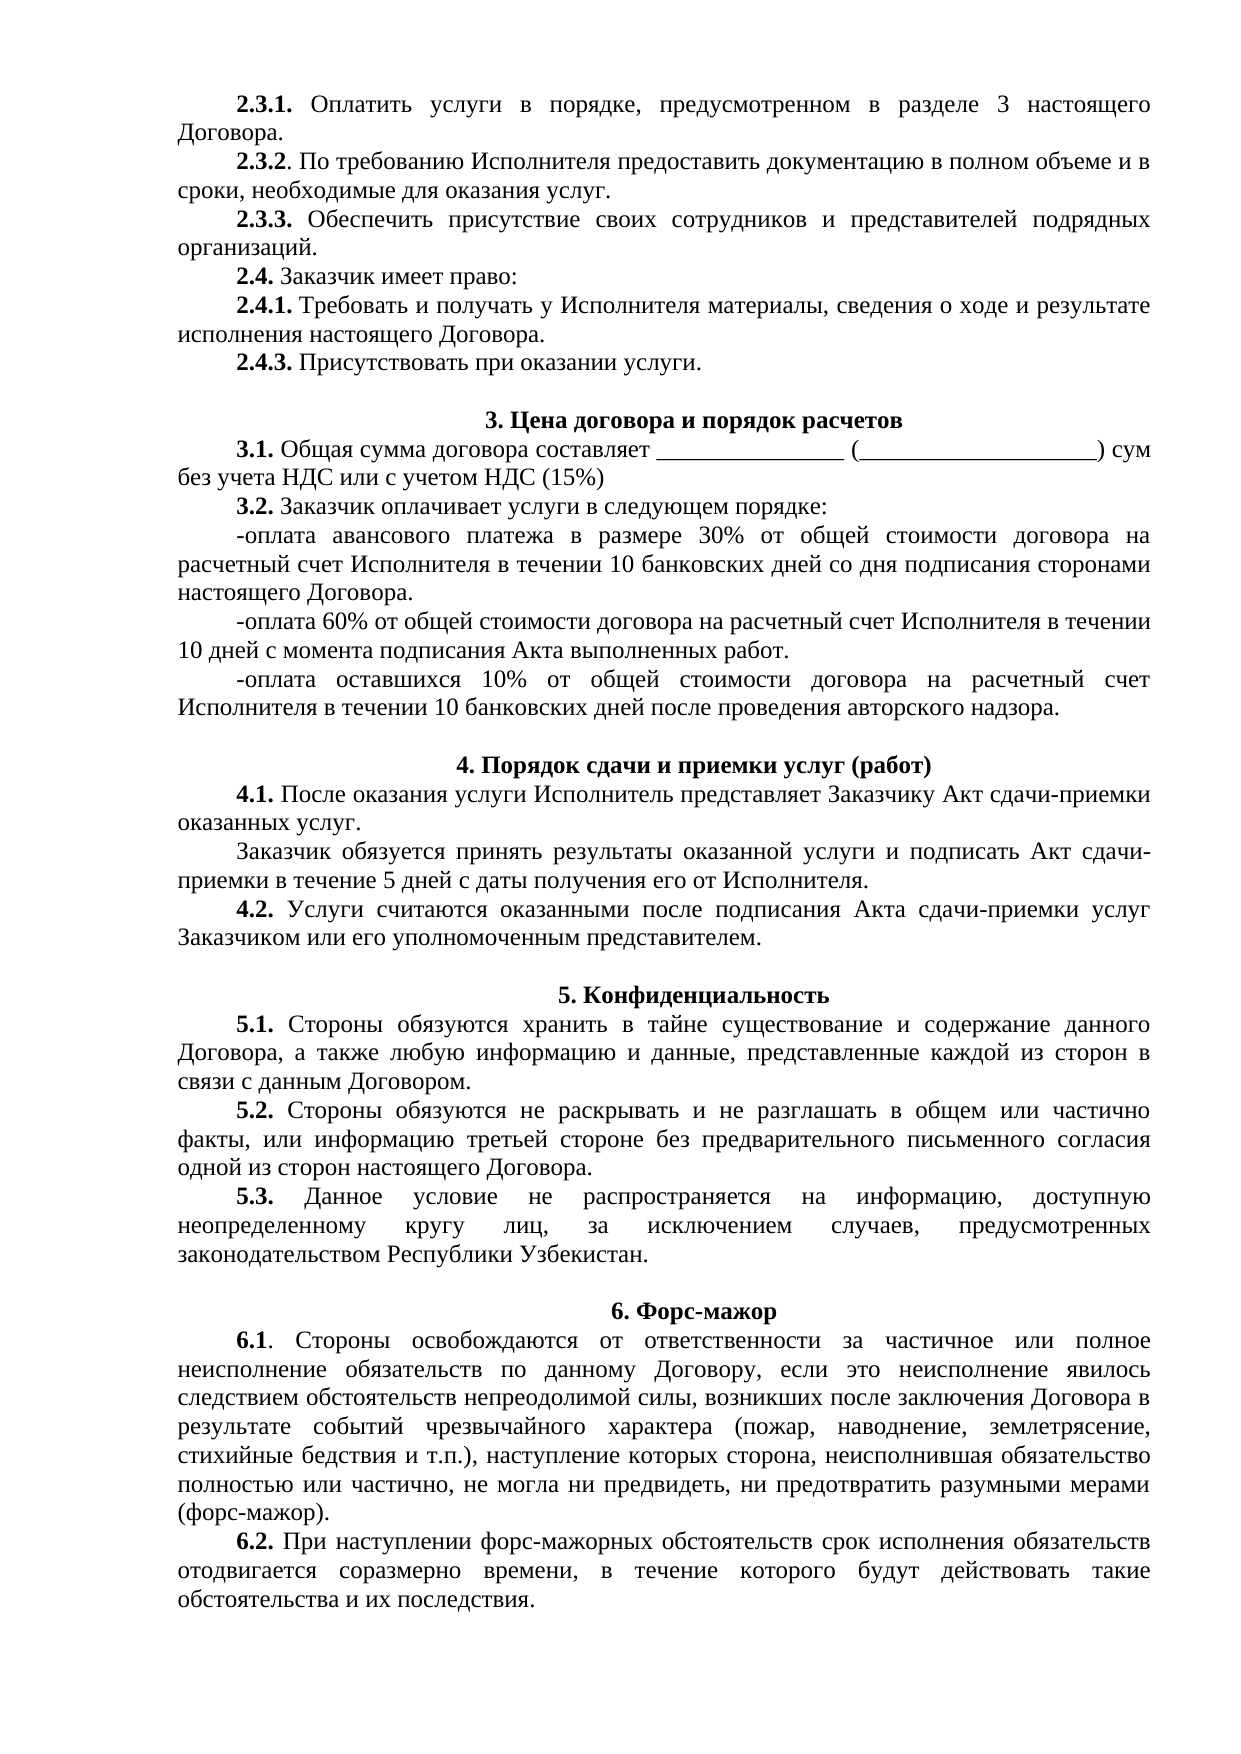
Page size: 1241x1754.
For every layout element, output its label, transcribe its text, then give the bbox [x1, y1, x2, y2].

text 5.1. Стороны обязуются хранить в тайне существование и содержание данного Договора, а также любую информацию и данные, представленные каждой из сторон в связи с данным Договором. [177, 1009, 1152, 1095]
text 4.2. Услуги считаются оказанными после подписания Акта сдачи-приемки услуг Заказчиком или его уполномоченным представителем. [177, 894, 1152, 951]
text -оплата оставшихся 10% от общей стоимости договора на расчетный счет Исполнителя в течении 10 банковских дней после проведения авторского надзора. [177, 664, 1152, 721]
text 3. Цена договора и порядок расчетов [177, 405, 1152, 434]
text -оплата 60% от общей стоимости договора на расчетный счет Исполнителя в течении 10 дней с момента подписания Акта выполненных работ. [177, 606, 1152, 664]
text 4. Порядок сдачи и приемки услуг (работ) [177, 750, 1152, 779]
text 3.2. Заказчик оплачивает услуги в следующем порядке: [177, 491, 1152, 520]
text -оплата авансового платежа в размере 30% от общей стоимости договора на расчетный счет Исполнителя в течении 10 банковских дней со дня подписания сторонами настоящего Договора. [177, 520, 1152, 606]
text 6.2. При наступлении форс-мажорных обстоятельств срок исполнения обязательств отодвигается соразмерно времени, в течение которого будут действовать такие обстоятельства и их последствия. [177, 1526, 1152, 1612]
text 2.4.1. Требовать и получать у Исполнителя материалы, сведения о ходе и результате исполнения настоящего Договора. [177, 290, 1152, 347]
text 2.3.2. По требованию Исполнителя предоставить документацию в полном объеме и в сроки, необходимые для оказания услуг. [177, 146, 1152, 204]
text 6. Форс-мажор [177, 1296, 1152, 1325]
text 4.1. После оказания услуги Исполнитель представляет Заказчику Акт сдачи-приемки оказанных услуг. [177, 779, 1152, 836]
text 5.3. Данное условие не распространяется на информацию, доступную неопределенному кругу лиц, за исключением случаев, предусмотренных законодательством Республики Узбекистан. [177, 1181, 1152, 1267]
text 3.1. Общая сумма договора составляет _______________ (___________________) сум без учета НДС или с учетом НДС (15%) [177, 434, 1152, 491]
text 6.1. Стороны освобождаются от ответственности за частичное или полное неисполнение обязательств по данному Договору, если это неисполнение явилось следствием обстоятельств непреодолимой силы, возникших после заключения Договора в результате событий чрезвычайного характера (пожар, наводнение, землетрясение, стихийные бедствия и т.п.), наступление которых сторона, неисполнившая обязательство полностью или частично, не могла ни предвидеть, ни предотвратить разумными мерами (форс-мажор). [177, 1325, 1152, 1526]
text 2.3.1. Оплатить услуги в порядке, предусмотренном в разделе 3 настоящего Договора. [177, 89, 1152, 146]
text 5. Конфиденциальность [177, 980, 1152, 1009]
text 5.2. Стороны обязуются не раскрывать и не разглашать в общем или частично факты, или информацию третьей стороне без предварительного письменного согласия одной из сторон настоящего Договора. [177, 1095, 1152, 1181]
text 2.4. Заказчик имеет право: [177, 261, 1152, 290]
text 2.3.3. Обеспечить присутствие своих сотрудников и представителей подрядных организаций. [177, 204, 1152, 261]
text Заказчик обязуется принять результаты оказанной услуги и подписать Акт сдачи-приемки в течение 5 дней с даты получения его от Исполнителя. [177, 836, 1152, 894]
text 2.4.3. Присутствовать при оказании услуги. [177, 347, 1152, 376]
